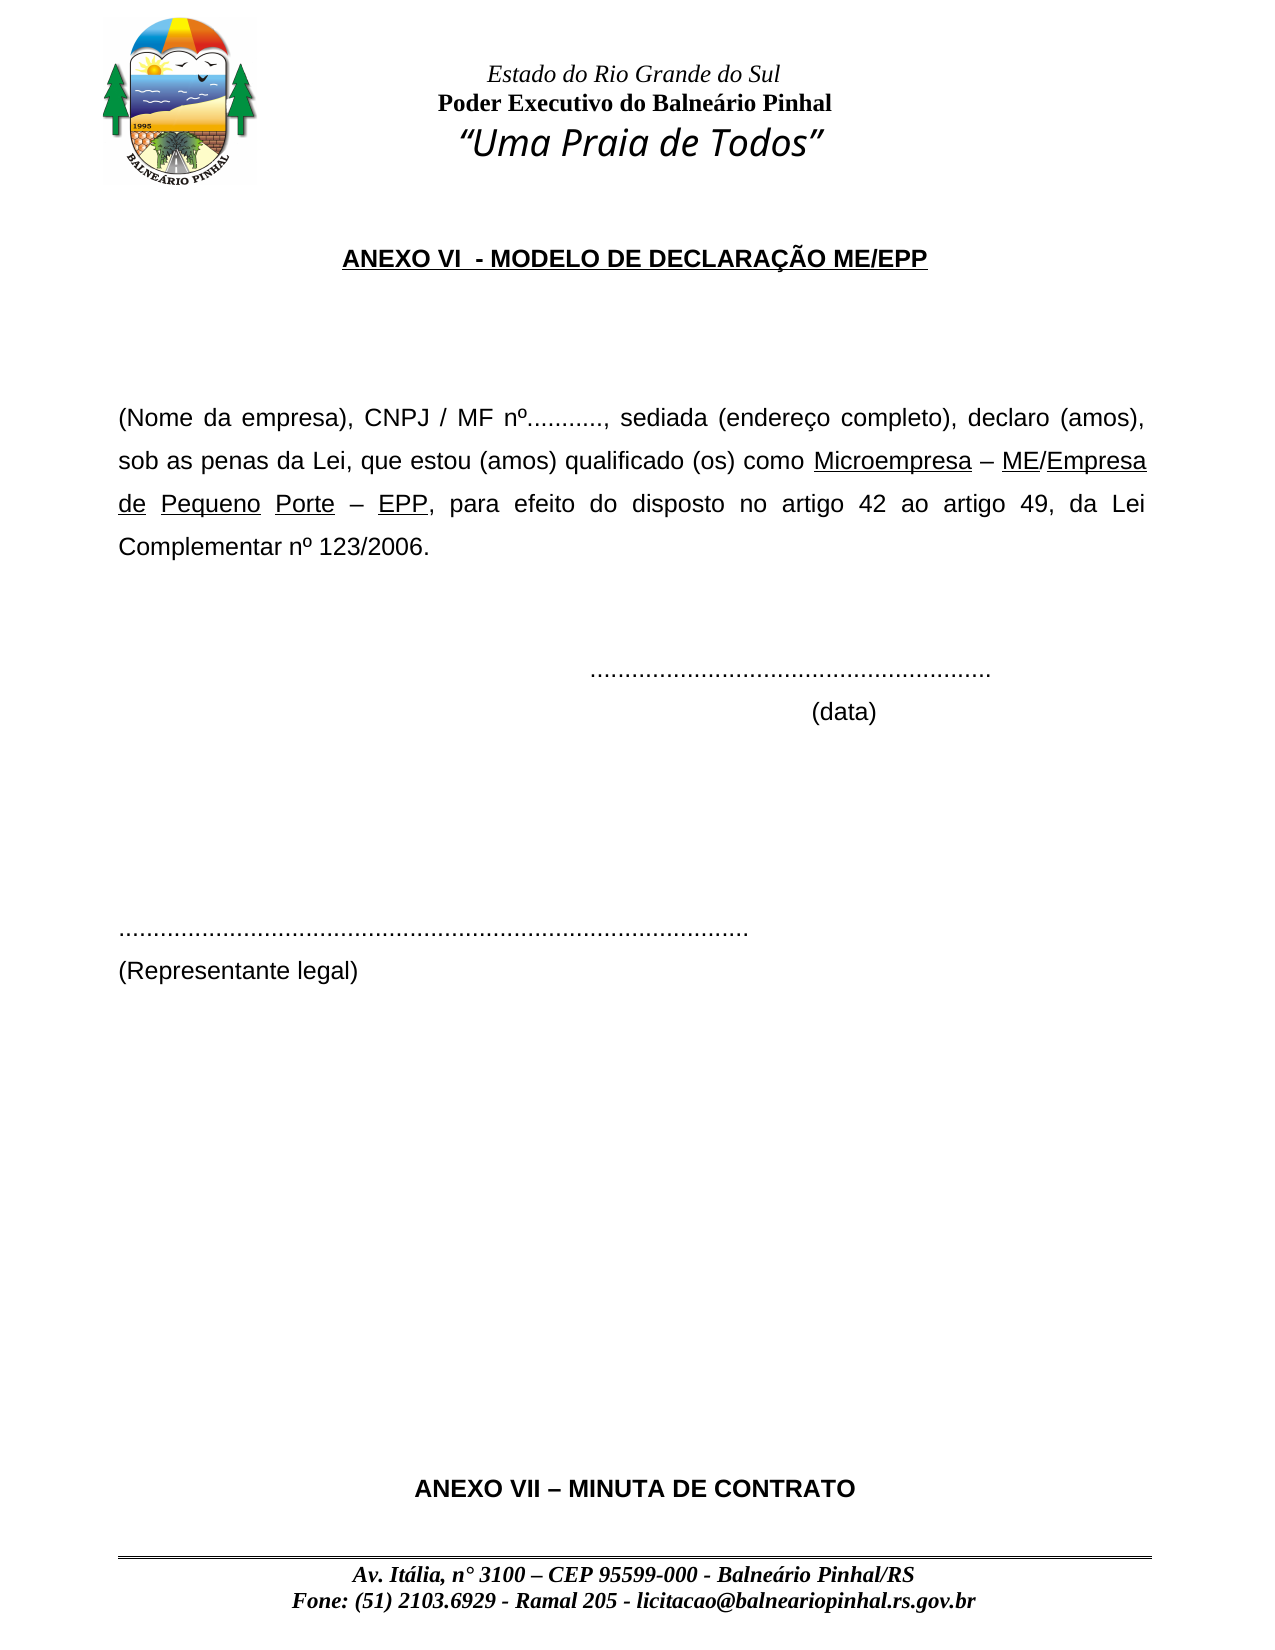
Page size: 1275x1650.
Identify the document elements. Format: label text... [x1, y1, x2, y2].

text (Nome da empresa), CNPJ / MF nº..........., sediada (endereço completo), declaro (amos), sob as penas da Lei, que estou (amos) qualificado (os) como Microempresa – ME/Empresa de Pequeno Porte – EPP, para efeito do disposto no artigo 42 ao artigo 49, da Lei Complementar nº 123/2006. [118, 403, 1146, 561]
text ANEXO VII – MINUTA DE CONTRATO [118, 1474, 1152, 1502]
text .......................................................... [118, 654, 1152, 683]
text ........................................................................................... [118, 913, 1152, 942]
picture [102, 17, 258, 185]
text (data) [118, 697, 1152, 726]
text ANEXO VI - MODELO DE DECLARAÇÃO ME/EPP [118, 244, 1152, 273]
text (Representante legal) [118, 956, 1152, 985]
